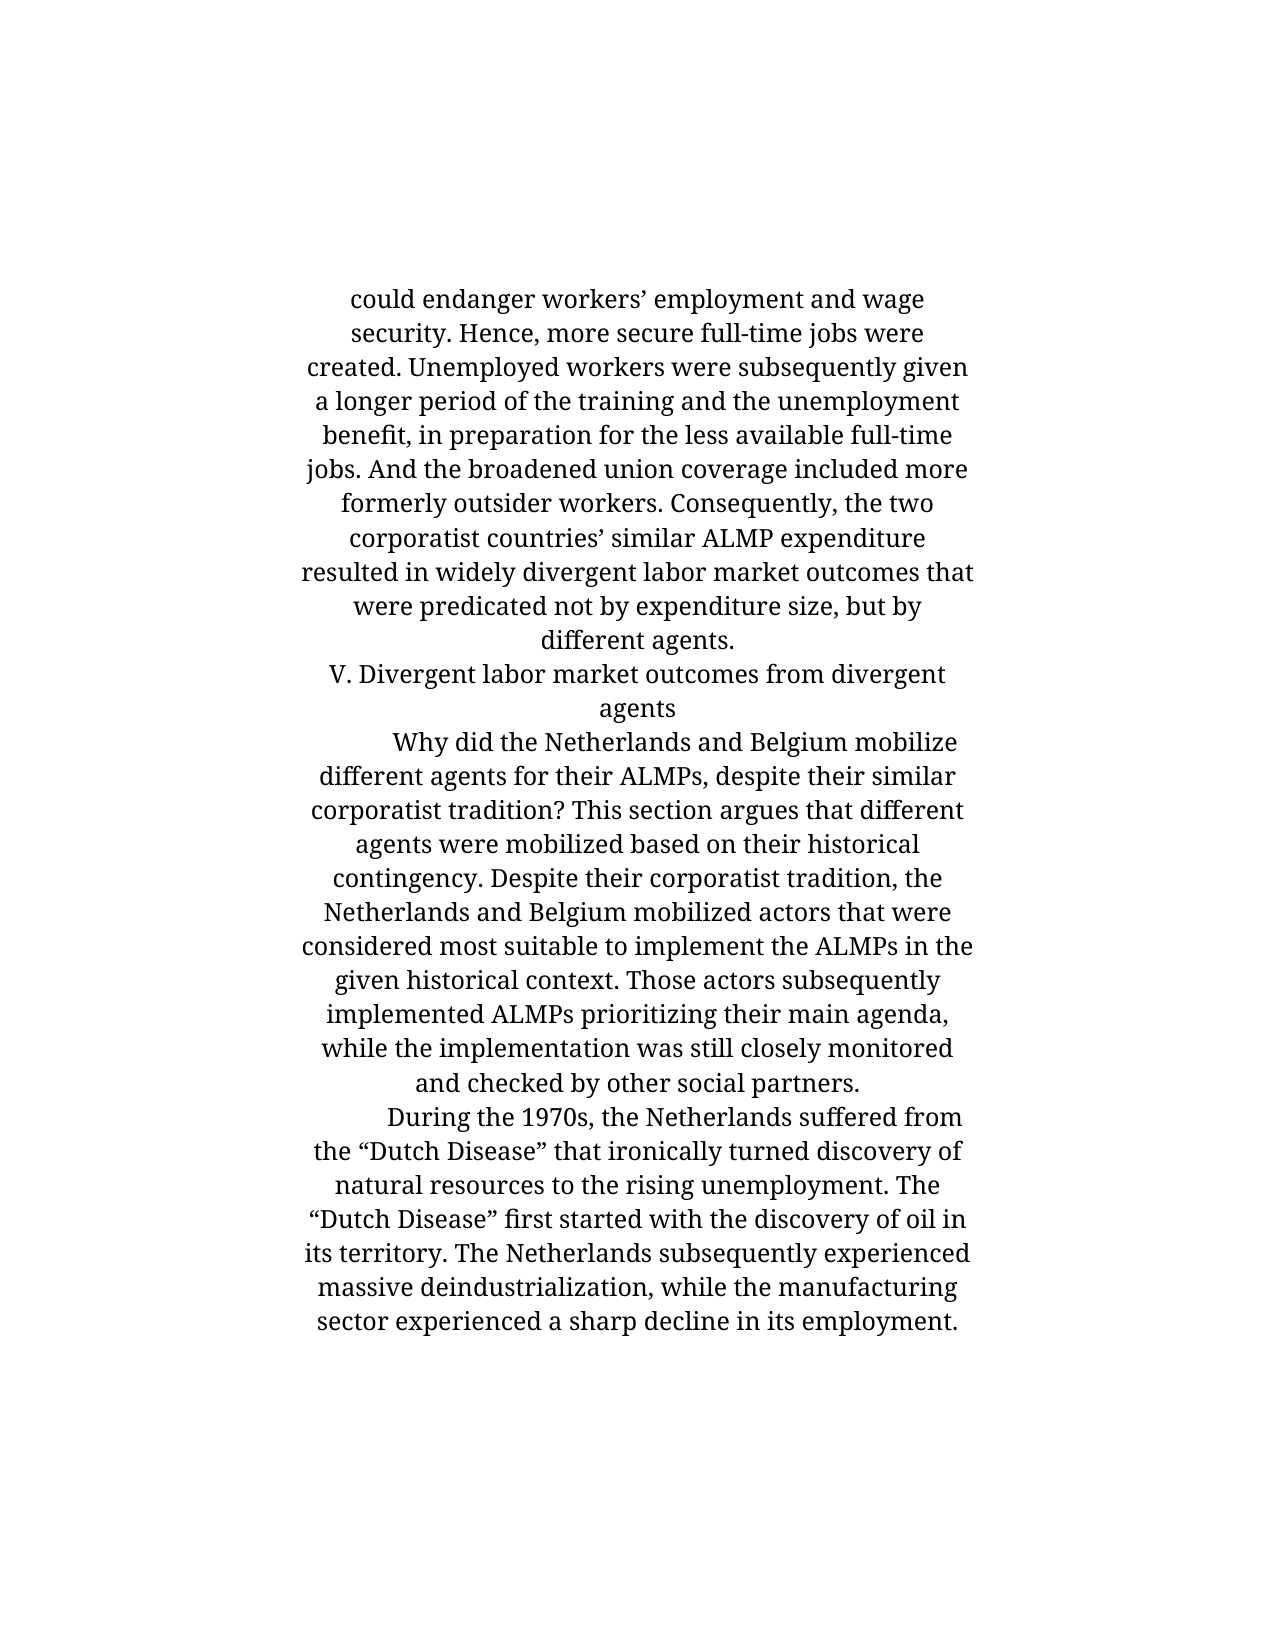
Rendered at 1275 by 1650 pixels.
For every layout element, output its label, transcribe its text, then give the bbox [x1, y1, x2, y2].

text V. Divergent labor market outcomes from divergent agents [300, 656, 975, 724]
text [300, 282, 975, 656]
text Why did the Netherlands and Belgium mobilize different agents for their ALMPs, despite their similar corporatist tradition? This section argues that different agents were mobilized based on their historical contingency. Despite their corporatist tradition, the Netherlands and Belgium mobilized actors that were considered most suitable to implement the ALMPs in the given historical context. Those actors subsequently implemented ALMPs prioritizing their main agenda, while the implementation was still closely monitored and checked by other social partners. [300, 724, 975, 1099]
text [300, 1099, 975, 1338]
